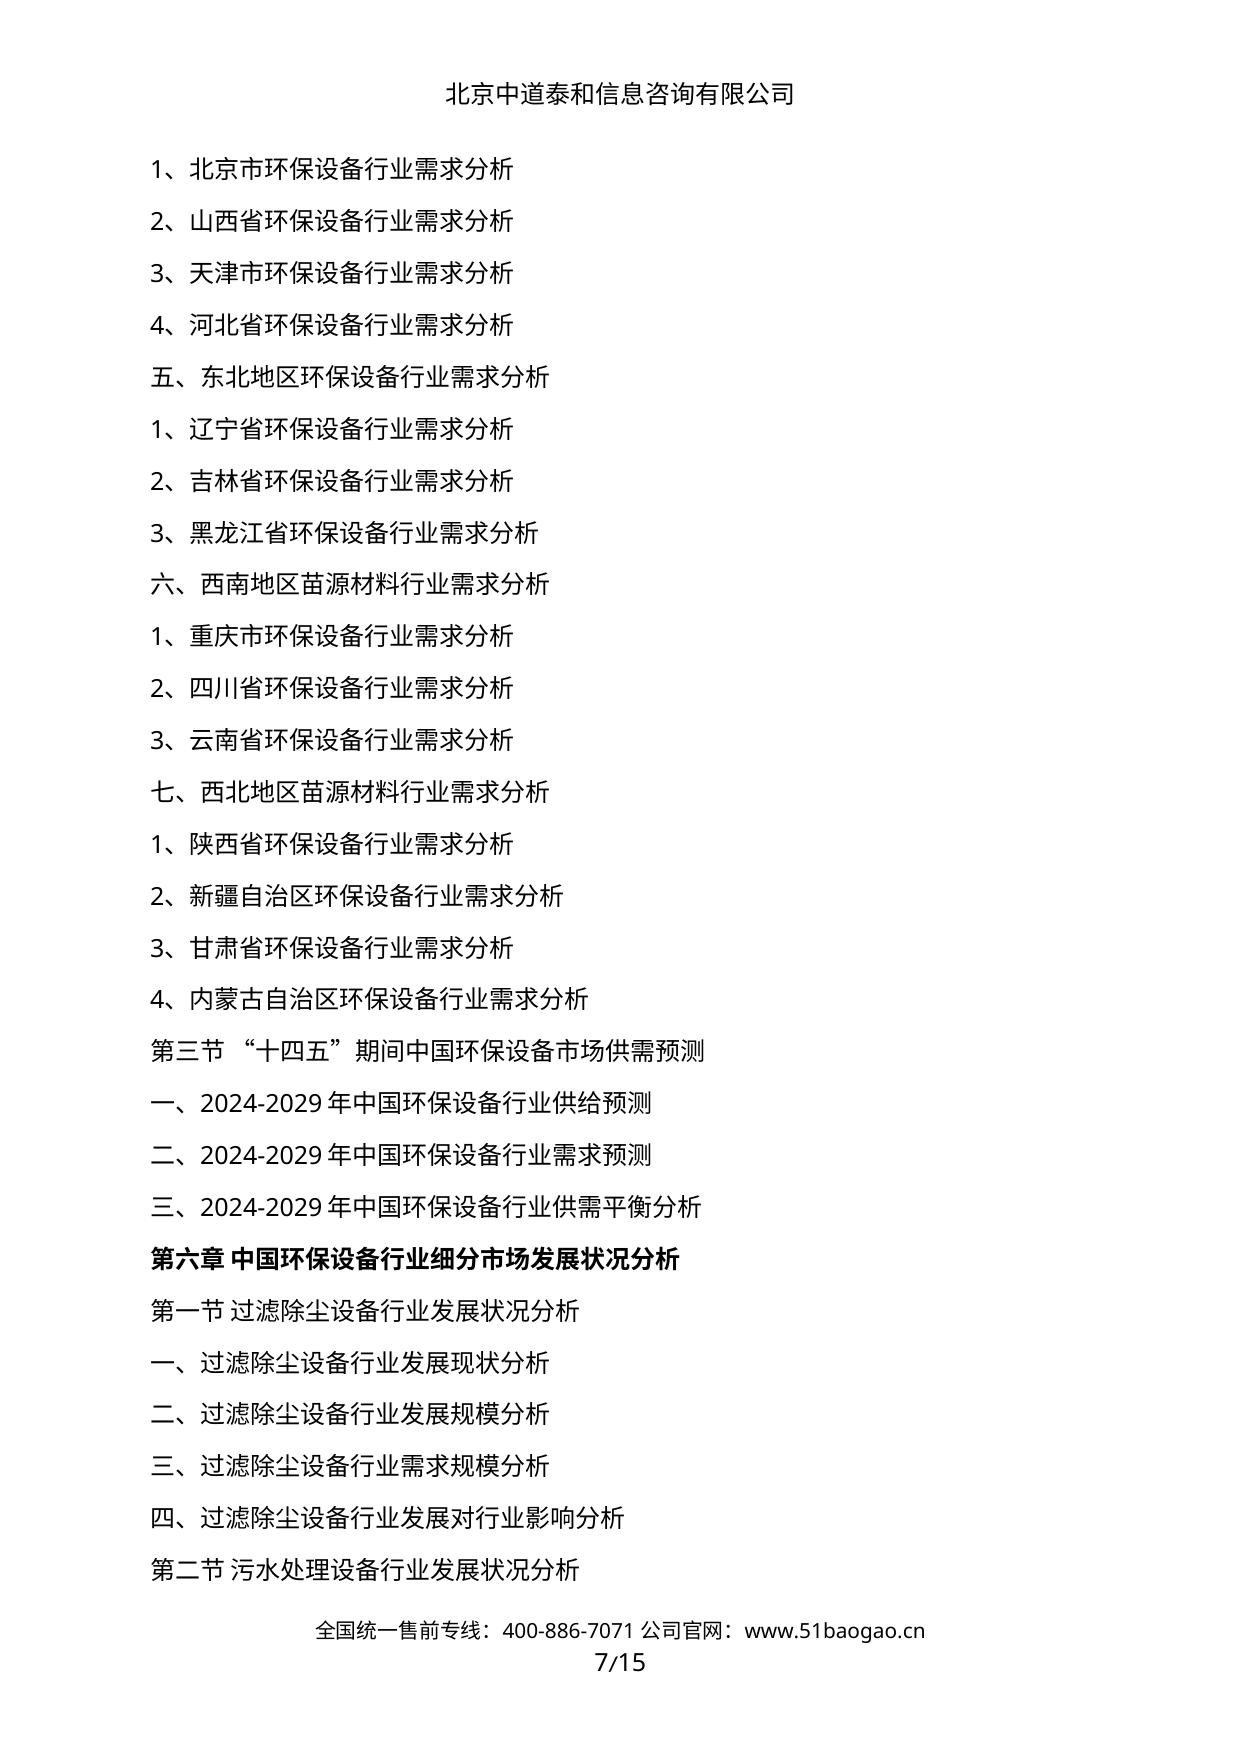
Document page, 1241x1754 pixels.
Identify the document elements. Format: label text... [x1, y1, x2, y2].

text 1、重庆市环保设备行业需求分析 [150, 617, 1090, 653]
text 3、天津市环保设备行业需求分析 [150, 254, 1090, 290]
text 4、内蒙古自治区环保设备行业需求分析 [150, 980, 1090, 1016]
text 3、云南省环保设备行业需求分析 [150, 721, 1090, 757]
text 2、新疆自治区环保设备行业需求分析 [150, 876, 1090, 912]
text 3、黑龙江省环保设备行业需求分析 [150, 513, 1090, 549]
text 二、过滤除尘设备行业发展规模分析 [150, 1395, 1090, 1431]
text 二、2024-2029年中国环保设备行业需求预测 [150, 1136, 1090, 1172]
text 五、东北地区环保设备行业需求分析 [150, 357, 1090, 394]
text 2、四川省环保设备行业需求分析 [150, 669, 1090, 705]
text 七、西北地区苗源材料行业需求分析 [150, 772, 1090, 809]
text 第六章 中国环保设备行业细分市场发展状况分析 [150, 1239, 1090, 1276]
text 3、甘肃省环保设备行业需求分析 [150, 928, 1090, 964]
text 第三节 “十四五”期间中国环保设备市场供需预测 [150, 1032, 1090, 1068]
text 三、过滤除尘设备行业需求规模分析 [150, 1447, 1090, 1483]
text 一、2024-2029年中国环保设备行业供给预测 [150, 1084, 1090, 1120]
text 四、过滤除尘设备行业发展对行业影响分析 [150, 1499, 1090, 1535]
text 1、北京市环保设备行业需求分析 [150, 150, 1090, 186]
text 2、吉林省环保设备行业需求分析 [150, 461, 1090, 497]
text 第一节 过滤除尘设备行业发展状况分析 [150, 1291, 1090, 1327]
text 1、辽宁省环保设备行业需求分析 [150, 409, 1090, 446]
text 第二节 污水处理设备行业发展状况分析 [150, 1551, 1090, 1587]
text 六、西南地区苗源材料行业需求分析 [150, 565, 1090, 601]
text 三、2024-2029年中国环保设备行业供需平衡分析 [150, 1187, 1090, 1224]
text 4、河北省环保设备行业需求分析 [150, 306, 1090, 342]
text 2、山西省环保设备行业需求分析 [150, 202, 1090, 238]
text 一、过滤除尘设备行业发展现状分析 [150, 1343, 1090, 1379]
text 1、陕西省环保设备行业需求分析 [150, 824, 1090, 861]
